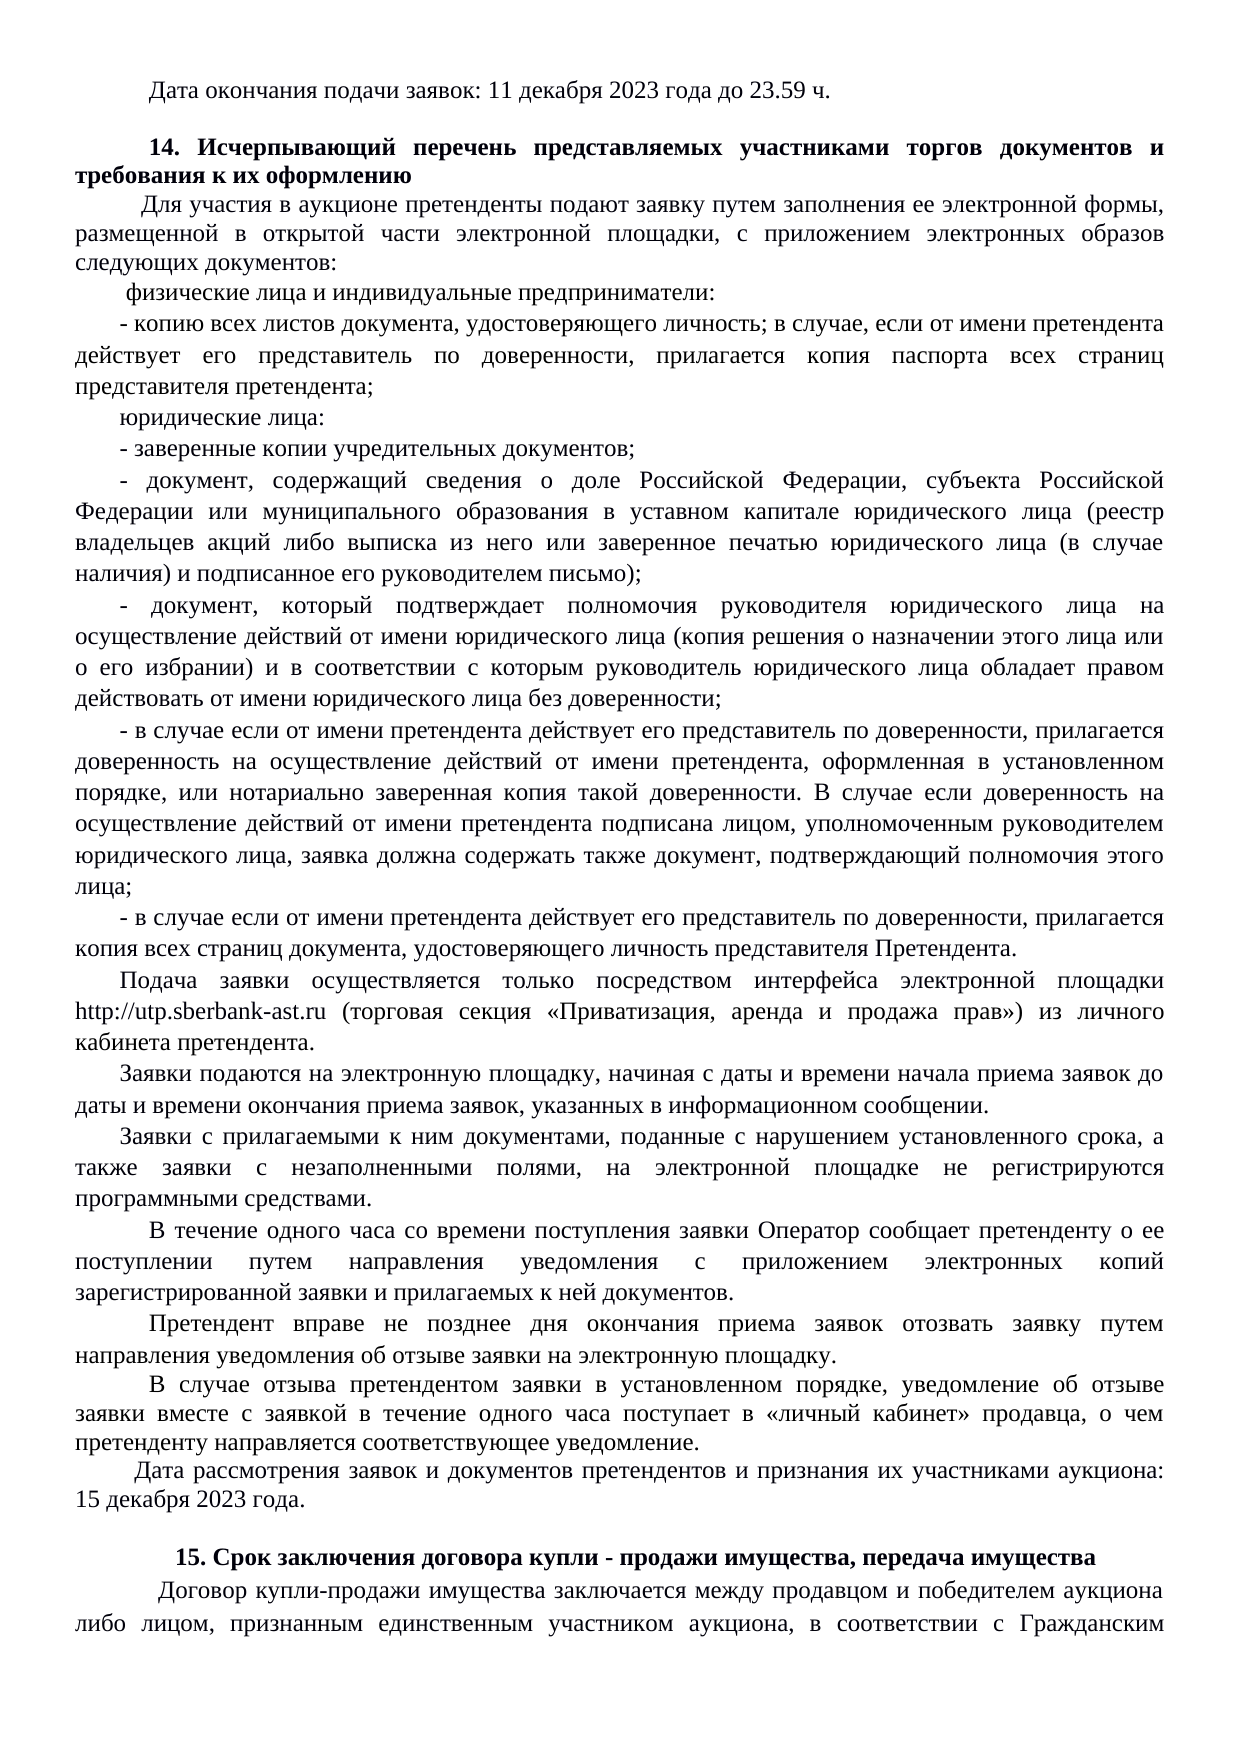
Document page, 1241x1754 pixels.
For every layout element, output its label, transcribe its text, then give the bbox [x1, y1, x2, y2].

text В случае отзыва претендентом заявки в установленном порядке, уведомление об отзыве заявки вместе с заявкой в течение одного часа поступает в «личный кабинет» продавца, о чем претенденту направляется соответствующее уведомление. [75, 1369, 1165, 1456]
text Дата рассмотрения заявок и документов претендентов и признания их участниками аукциона: 15 декабря 2023 года. [75, 1456, 1165, 1513]
text - копию всех листов документа, удостоверяющего личность; в случае, если от имени претендента действует его представитель по доверенности, прилагается копия паспорта всех страниц представителя претендента; [75, 307, 1165, 401]
text Заявки с прилагаемыми к ним документами, поданные с нарушением установленного срока, а также заявки с незаполненными полями, на электронной площадке не регистрируются программными средствами. [75, 1119, 1165, 1213]
text юридические лица: [75, 401, 1165, 432]
text Дата окончания подачи заявок: 11 декабря 2023 года до 23.59 ч. [75, 75, 1165, 104]
text - заверенные копии учредительных документов; [75, 432, 1165, 463]
text - в случае если от имени претендента действует его представитель по доверенности, прилагается доверенность на осуществление действий от имени претендента, оформленная в установленном порядке, или нотариально заверенная копия такой доверенности. В случае если доверенность на осуществление действий от имени претендента подписана лицом, уполномоченным руководителем юридического лица, заявка должна содержать также документ, подтверждающий полномочия этого лица; [75, 713, 1165, 901]
text В течение одного часа со времени поступления заявки Оператор сообщает претенденту о ее поступлении путем направления уведомления с приложением электронных копий зарегистрированной заявки и прилагаемых к ней документов. [75, 1213, 1165, 1307]
text 14. Исчерпывающий перечень представляемых участниками торгов документов и требования к их оформлению [75, 132, 1165, 189]
text - в случае если от имени претендента действует его представитель по доверенности, прилагается копия всех страниц документа, удостоверяющего личность представителя Претендента. [75, 901, 1165, 963]
list Подача заявки осуществляется только посредством интерфейса электронной площадки http://utp.sberbank-ast.ru (торговая секция «Приватизация, аренда и продажа прав») из личного кабинета претендента. [75, 963, 1165, 1057]
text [75, 1575, 1165, 1637]
text Для участия в аукционе претенденты подают заявку путем заполнения ее электронной формы, размещенной в открытой части электронной площадки, с приложением электронных образов следующих документов: [75, 189, 1165, 276]
text 15. Срок заключения договора купли - продажи имущества, передача имущества [175, 1542, 1165, 1571]
text Претендент вправе не позднее дня окончания приема заявок отозвать заявку путем направления уведомления об отзыве заявки на электронную площадку. [75, 1307, 1165, 1369]
text - документ, который подтверждает полномочия руководителя юридического лица на осуществление действий от имени юридического лица (копия решения о назначении этого лица или о его избрании) и в соответствии с которым руководитель юридического лица обладает правом действовать от имени юридического лица без доверенности; [75, 588, 1165, 713]
text - документ, содержащий сведения о доле Российской Федерации, субъекта Российской Федерации или муниципального образования в уставном капитале юридического лица (реестр владельцев акций либо выписка из него или заверенное печатью юридического лица (в случае наличия) и подписанное его руководителем письмо); [75, 463, 1165, 588]
text физические лица и индивидуальные предприниматели: [75, 276, 1165, 307]
text Заявки подаются на электронную площадку, начиная с даты и времени начала приема заявок до даты и времени окончания приема заявок, указанных в информационном сообщении. [75, 1057, 1165, 1119]
